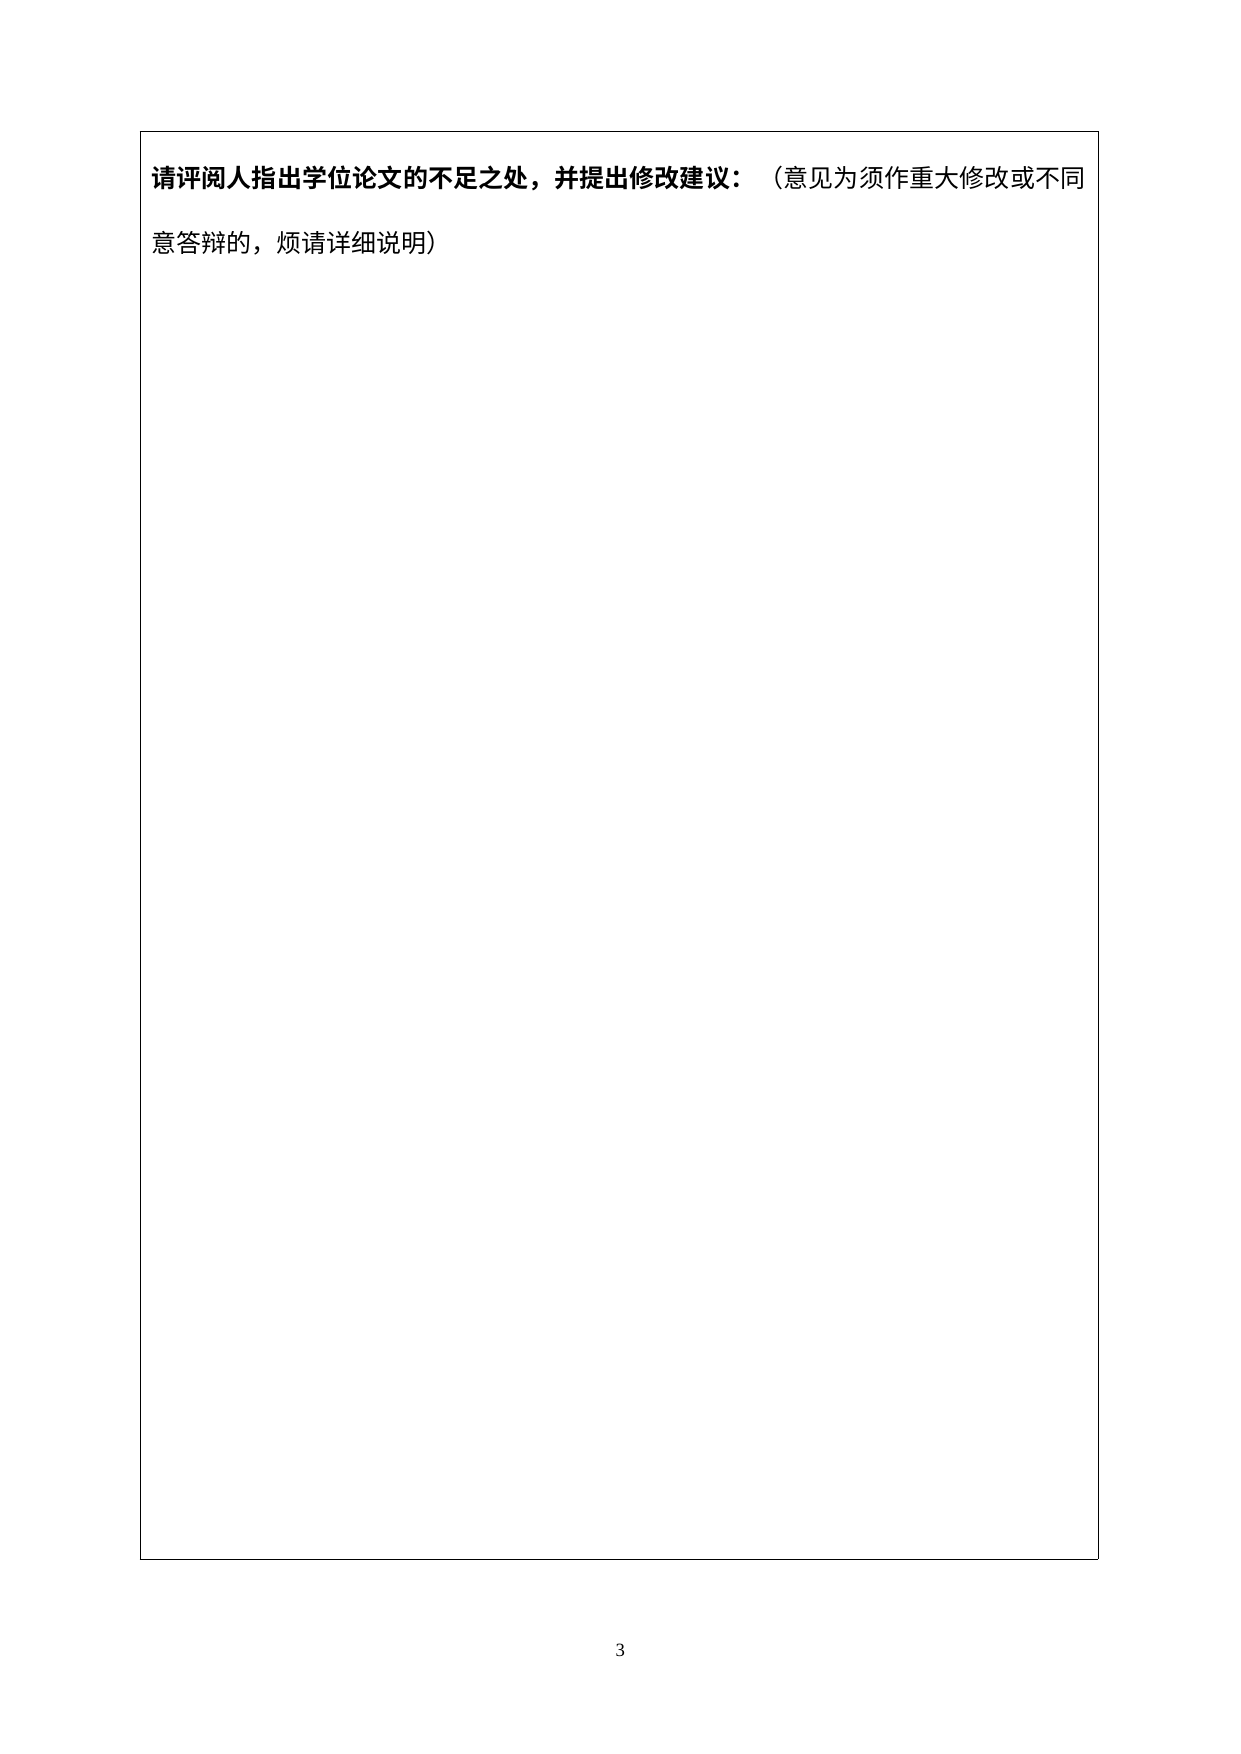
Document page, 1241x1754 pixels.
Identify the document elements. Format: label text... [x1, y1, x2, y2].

table_header 请评阅人指出学位论文的不足之处，并提出修改建议：（意见为须作重大修改或不同意答辩的，烦请详细说明） [141, 132, 1098, 1559]
